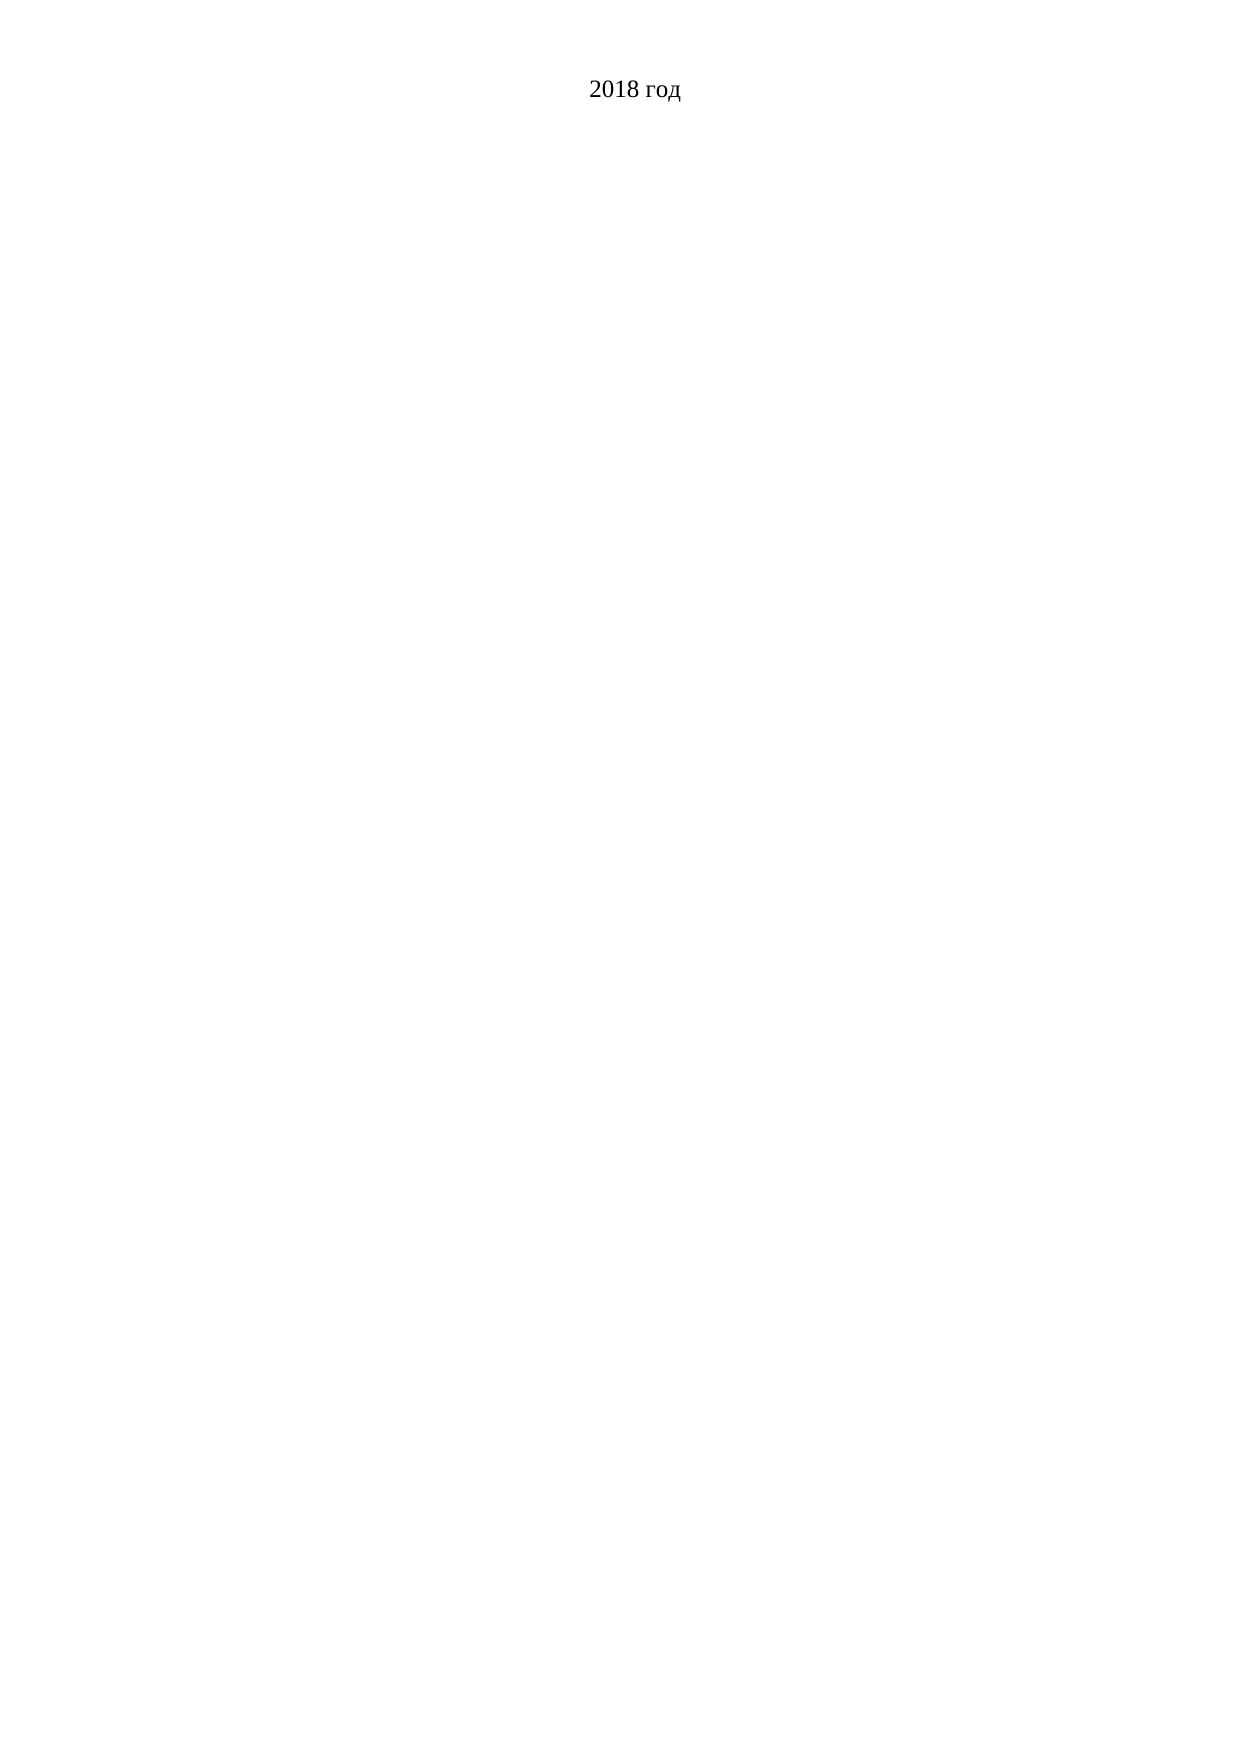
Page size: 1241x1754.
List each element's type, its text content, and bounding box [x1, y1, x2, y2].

text 2018 год [118, 74, 1152, 103]
